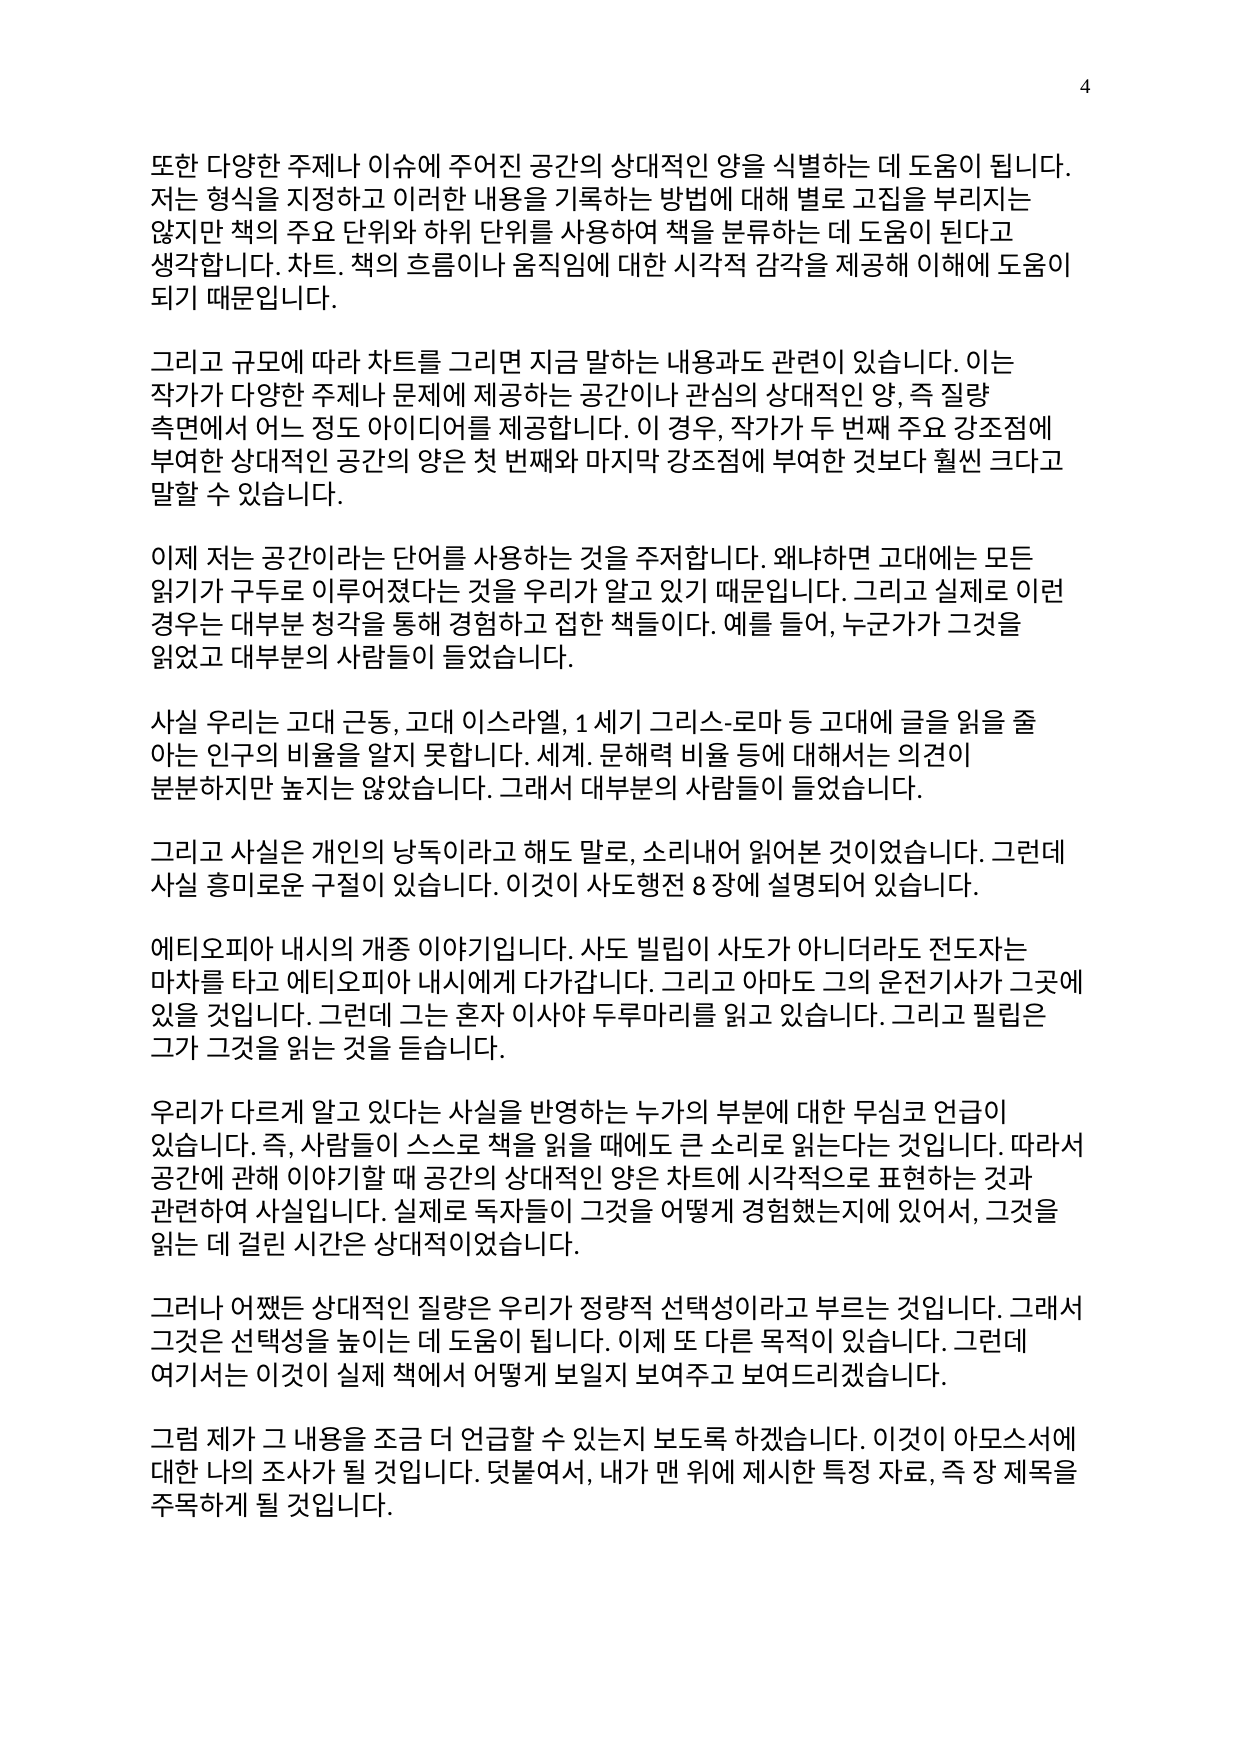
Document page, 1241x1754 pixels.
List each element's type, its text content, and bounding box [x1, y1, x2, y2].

text 그리고 사실은 개인의 낭독이라고 해도 말로, 소리내어 읽어본 것이었습니다. 그런데 사실 흥미로운 구절이 있습니다. 이것이 사도행전 8장에 설명되어 있습니다. [150, 836, 1090, 902]
text 사실 우리는 고대 근동, 고대 이스라엘, 1세기 그리스-로마 등 고대에 글을 읽을 줄 아는 인구의 비율을 알지 못합니다. 세계. 문해력 비율 등에 대해서는 의견이 분분하지만 높지는 않았습니다. 그래서 대부분의 사람들이 들었습니다. [150, 706, 1090, 805]
text 우리가 다르게 알고 있다는 사실을 반영하는 누가의 부분에 대한 무심코 언급이 있습니다. 즉, 사람들이 스스로 책을 읽을 때에도 큰 소리로 읽는다는 것입니다. 따라서 공간에 관해 이야기할 때 공간의 상대적인 양은 차트에 시각적으로 표현하는 것과 관련하여 사실입니다. 실제로 독자들이 그것을 어떻게 경험했는지에 있어서, 그것을 읽는 데 걸린 시간은 상대적이었습니다. [150, 1096, 1090, 1261]
text 그럼 제가 그 내용을 조금 더 언급할 수 있는지 보도록 하겠습니다. 이것이 아모스서에 대한 나의 조사가 될 것입니다. 덧붙여서, 내가 맨 위에 제시한 특정 자료, 즉 장 제목을 주목하게 될 것입니다. [150, 1423, 1090, 1522]
text 그리고 규모에 따라 차트를 그리면 지금 말하는 내용과도 관련이 있습니다. 이는 작가가 다양한 주제나 문제에 제공하는 공간이나 관심의 상대적인 양, 즉 질량 측면에서 어느 정도 아이디어를 제공합니다. 이 경우, 작가가 두 번째 주요 강조점에 부여한 상대적인 공간의 양은 첫 번째와 마지막 강조점에 부여한 것보다 훨씬 크다고 말할 수 있습니다. [150, 346, 1090, 511]
text 그러나 어쨌든 상대적인 질량은 우리가 정량적 선택성이라고 부르는 것입니다. 그래서 그것은 선택성을 높이는 데 도움이 됩니다. 이제 또 다른 목적이 있습니다. 그런데 여기서는 이것이 실제 책에서 어떻게 보일지 보여주고 보여드리겠습니다. [150, 1293, 1090, 1392]
text 또한 다양한 주제나 이슈에 주어진 공간의 상대적인 양을 식별하는 데 도움이 됩니다. 저는 형식을 지정하고 이러한 내용을 기록하는 방법에 대해 별로 고집을 부리지는 않지만 책의 주요 단위와 하위 단위를 사용하여 책을 분류하는 데 도움이 된다고 생각합니다. 차트. 책의 흐름이나 움직임에 대한 시각적 감각을 제공해 이해에 도움이 되기 때문입니다. [150, 150, 1090, 315]
text 이제 저는 공간이라는 단어를 사용하는 것을 주저합니다. 왜냐하면 고대에는 모든 읽기가 구두로 이루어졌다는 것을 우리가 알고 있기 때문입니다. 그리고 실제로 이런 경우는 대부분 청각을 통해 경험하고 접한 책들이다. 예를 들어, 누군가가 그것을 읽었고 대부분의 사람들이 들었습니다. [150, 542, 1090, 674]
text 에티오피아 내시의 개종 이야기입니다. 사도 빌립이 사도가 아니더라도 전도자는 마차를 타고 에티오피아 내시에게 다가갑니다. 그리고 아마도 그의 운전기사가 그곳에 있을 것입니다. 그런데 그는 혼자 이사야 두루마리를 읽고 있습니다. 그리고 필립은 그가 그것을 읽는 것을 듣습니다. [150, 933, 1090, 1065]
